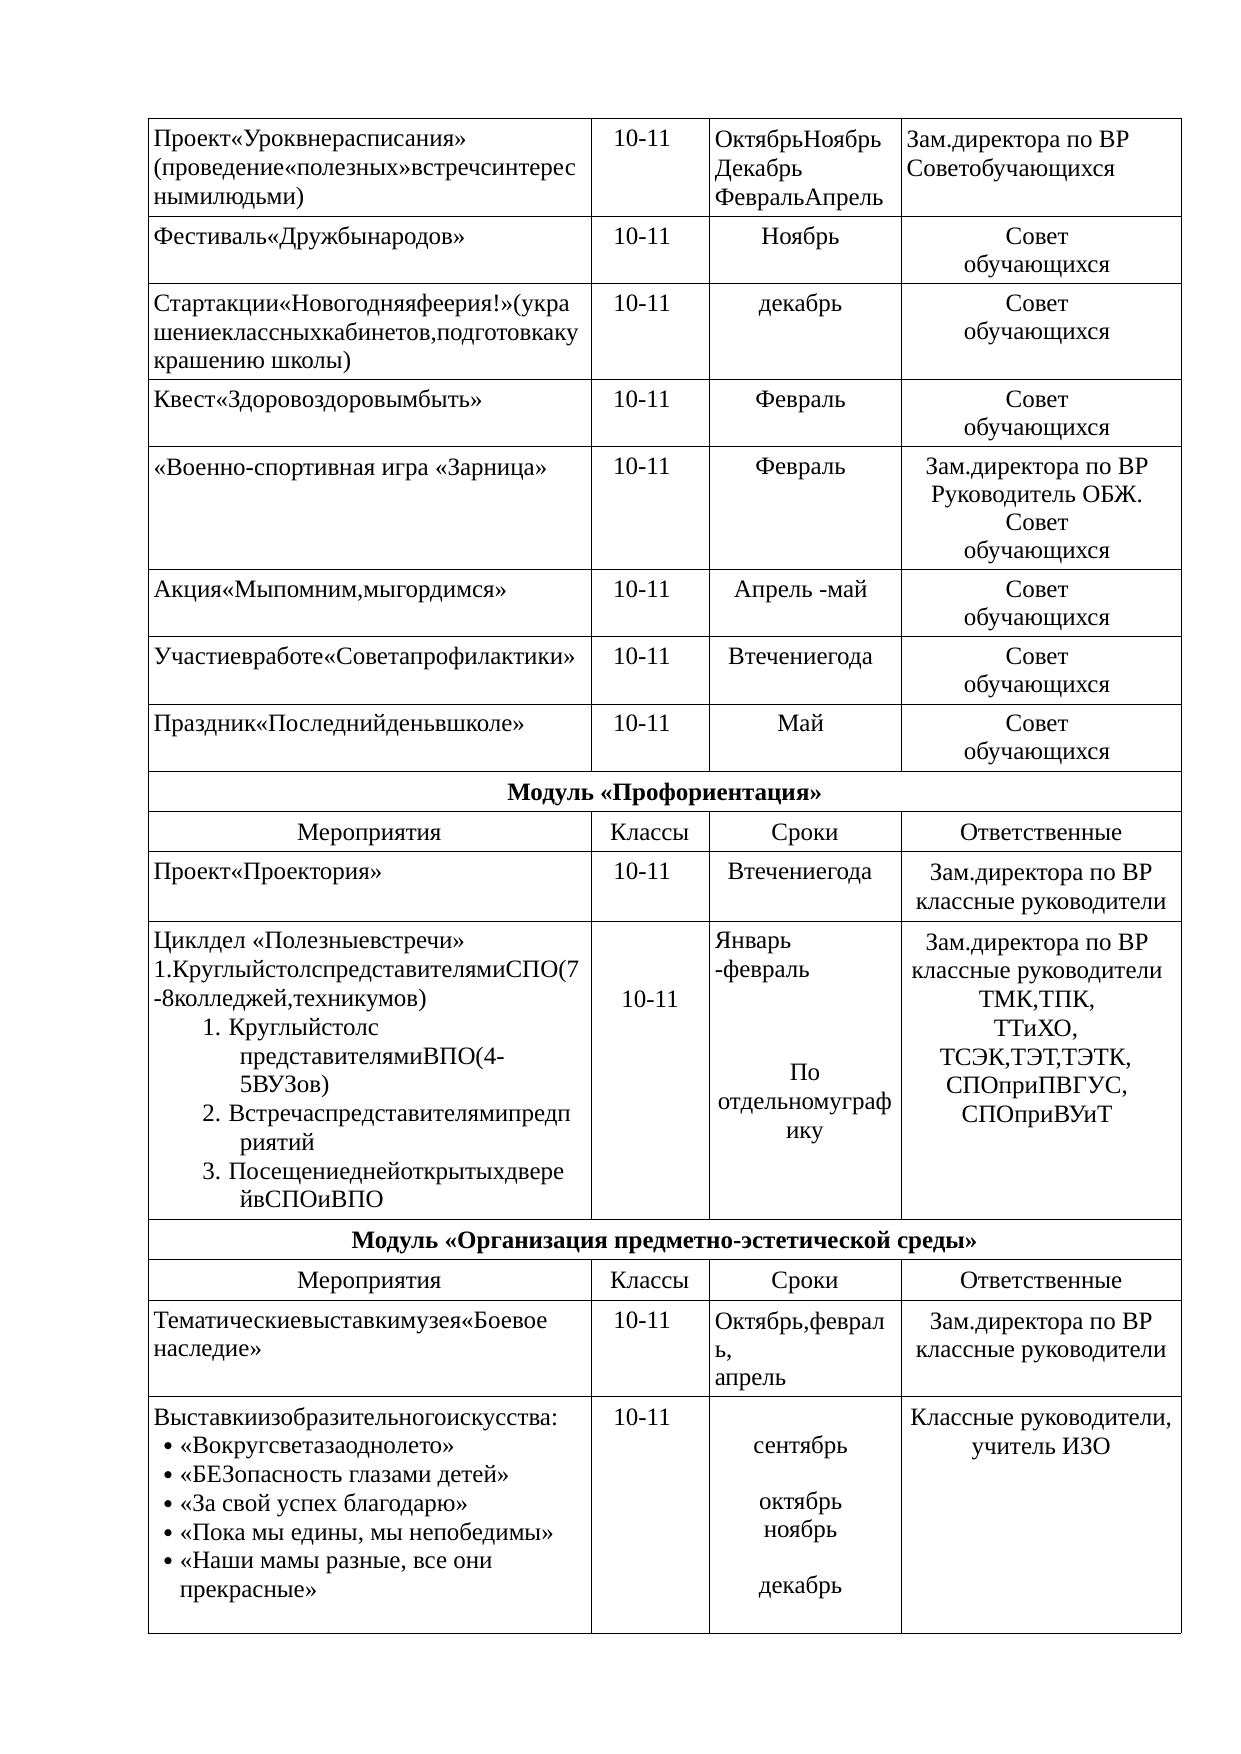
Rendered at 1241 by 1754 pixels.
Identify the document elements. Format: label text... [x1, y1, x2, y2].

table_cell Втечениегода [710, 637, 901, 703]
table_cell 10-11 [592, 852, 709, 921]
table_cell 10-11 [592, 119, 709, 216]
table_cell Акция«Мыпомним,мыгордимся» [149, 570, 591, 636]
table_cell Участиевработе«Советапрофилактики» [149, 637, 591, 703]
table_cell Ответственные [902, 1260, 1181, 1300]
table_cell Тематическиевыставкимузея«Боевое наследие» [149, 1301, 591, 1396]
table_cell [149, 1397, 591, 1633]
table_cell Совет обучающихся [902, 637, 1181, 703]
table_cell Квест«Здоровоздоровымбыть» [149, 380, 591, 446]
table_cell Зам.директора по ВР Советобучающихся [902, 119, 1181, 216]
table_cell Циклдел «Полезныевстречи» 1.КруглыйстолспредставителямиСПО(7-8колледжей,техникумов) Круглыйстолс представителямиВПО(4-5ВУЗов) Встречаспредставителямипредприятий ПосещениеднейоткрытыхдверейвСПОиВПО [149, 922, 591, 1219]
table_cell 10-11 [592, 922, 709, 1219]
table_cell Сроки [710, 1260, 901, 1300]
table_cell 10-11 [592, 637, 709, 703]
table_cell Втечениегода [710, 852, 901, 921]
table_cell Фестиваль«Дружбынародов» [149, 217, 591, 283]
table_cell Совет обучающихся [902, 380, 1181, 446]
table_cell Мероприятия [149, 812, 591, 851]
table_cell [902, 1397, 1181, 1633]
table_cell Зам.директора по ВР Руководитель ОБЖ. Совет обучающихся [902, 447, 1181, 569]
table_cell декабрь [710, 284, 901, 379]
table_cell Апрель -май [710, 570, 901, 636]
table_cell 10-11 [592, 380, 709, 446]
table_cell Проект«Уроквнерасписания» (проведение«полезных»встречсинтереснымилюдьми) [149, 119, 591, 216]
table_cell Стартакции«Новогодняяфеерия!»(украшениеклассныхкабинетов,подготовкакукрашению школы) [149, 284, 591, 379]
table_cell Февраль [710, 447, 901, 569]
table_cell Ответственные [902, 812, 1181, 851]
table_cell 10-11 [592, 570, 709, 636]
table_cell 10-11 [592, 217, 709, 283]
table_cell Май [710, 705, 901, 771]
table_cell Зам.директора по ВР классные руководители ТМК,ТПК, ТТиХО, ТСЭК,ТЭТ,ТЭТК, СПОприПВГУС, СПОприВУиТ [902, 922, 1181, 1219]
table_cell 10-11 [592, 1301, 709, 1396]
table_cell Совет обучающихся [902, 705, 1181, 771]
table_cell «Военно-спортивная игра «Зарница» [149, 447, 591, 569]
table_cell Проект«Проектория» [149, 852, 591, 921]
table_cell ОктябрьНоябрьДекабрь ФевральАпрель [710, 119, 901, 216]
table_cell Февраль [710, 380, 901, 446]
table_cell Праздник«Последнийденьвшколе» [149, 705, 591, 771]
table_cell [710, 1397, 901, 1633]
table_cell 10-11 [592, 284, 709, 379]
table_cell Совет обучающихся [902, 217, 1181, 283]
table_cell Модуль «Профориентация» [149, 772, 1181, 811]
table_cell Октябрь,февраль, апрель [710, 1301, 901, 1396]
table_cell 10-11 [592, 705, 709, 771]
table_cell Совет обучающихся [902, 570, 1181, 636]
table_cell Классы [592, 1260, 709, 1300]
table_cell Ноябрь [710, 217, 901, 283]
table_cell Модуль «Организация предметно-эстетической среды» [149, 1220, 1181, 1259]
table_cell Мероприятия [149, 1260, 591, 1300]
table_cell Сроки [710, 812, 901, 851]
table_cell 10-11 [592, 1397, 709, 1633]
table_cell Январь -февраль По отдельномуграфику [710, 922, 901, 1219]
table_cell Зам.директора по ВР классные руководители [902, 852, 1181, 921]
table_cell 10-11 [592, 447, 709, 569]
table_cell Совет обучающихся [902, 284, 1181, 379]
table_cell Зам.директора по ВР классные руководители [902, 1301, 1181, 1396]
table_cell Классы [592, 812, 709, 851]
